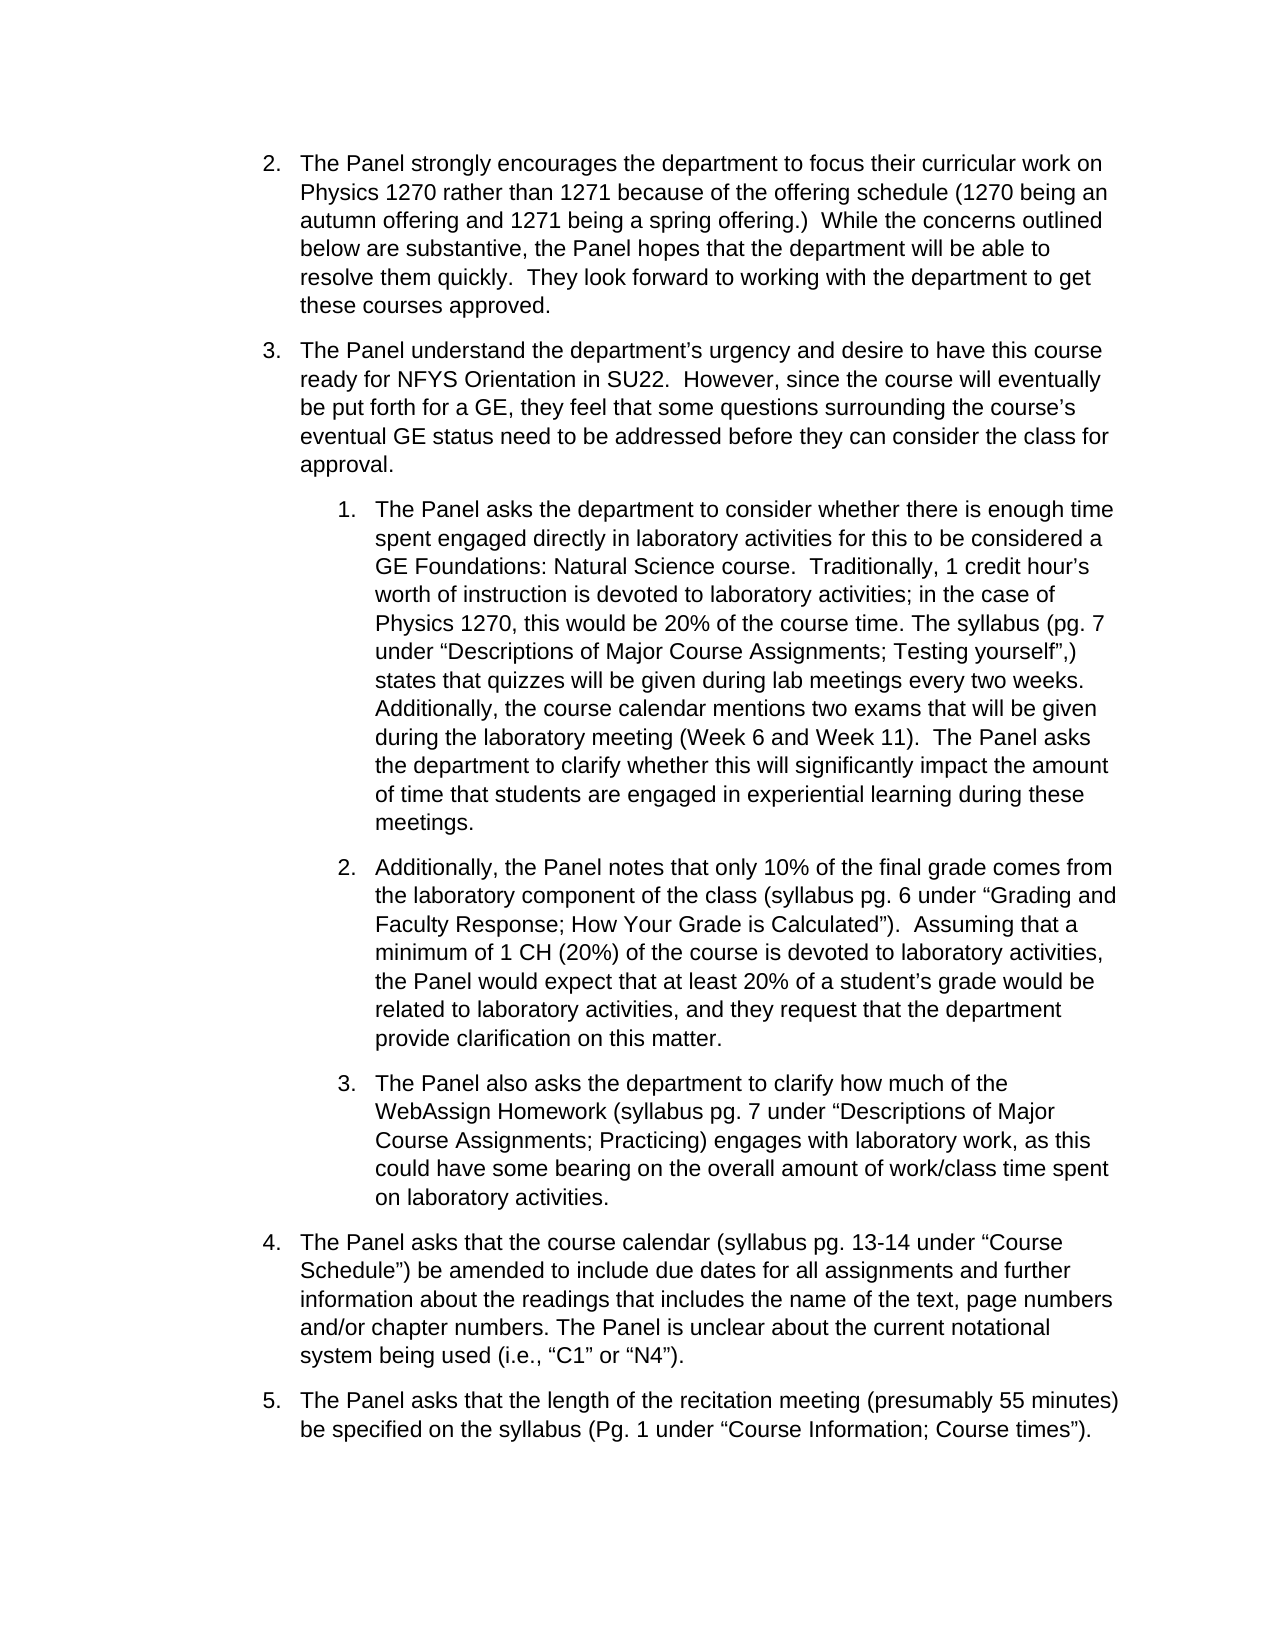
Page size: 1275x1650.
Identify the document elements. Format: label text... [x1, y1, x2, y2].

list The Panel asks that the course calendar (syllabus pg. 13-14 under “Course Schedule”) be amended to include due dates for all assignments and further information about the readings that includes the name of the text, page numbers and/or chapter numbers. The Panel is unclear about the current notational system being used (i.e., “C1” or “N4”). [262, 1229, 1125, 1369]
list Additionally, the Panel notes that only 10% of the final grade comes from the laboratory component of the class (syllabus pg. 6 under “Grading and Faculty Response; How Your Grade is Calculated”). Assuming that a minimum of 1 CH (20%) of the course is devoted to laboratory activities, the Panel would expect that at least 20% of a student’s grade would be related to laboratory activities, and they request that the department provide clarification on this matter. [337, 854, 1125, 1051]
list The Panel also asks the department to clarify how much of the WebAssign Homework (syllabus pg. 7 under “Descriptions of Major Course Assignments; Practicing) engages with laboratory work, as this could have some bearing on the overall amount of work/class time spent on laboratory activities. [337, 1070, 1125, 1210]
list The Panel asks the department to consider whether there is enough time spent engaged directly in laboratory activities for this to be considered a GE Foundations: Natural Science course. Traditionally, 1 credit hour’s worth of instruction is devoted to laboratory activities; in the case of Physics 1270, this would be 20% of the course time. The syllabus (pg. 7 under “Descriptions of Major Course Assignments; Testing yourself”,) states that quizzes will be given during lab meetings every two weeks. Additionally, the course calendar mentions two exams that will be given during the laboratory meeting (Week 6 and Week 11). The Panel asks the department to clarify whether this will significantly impact the amount of time that students are engaged in experiential learning during these meetings. [337, 496, 1125, 835]
list The Panel understand the department’s urgency and desire to have this course ready for NFYS Orientation in SU22. However, since the course will eventually be put forth for a GE, they feel that some questions surrounding the course’s eventual GE status need to be addressed before they can consider the class for approval. [262, 337, 1125, 477]
list The Panel asks that the length of the recitation meeting (presumably 55 minutes) be specified on the syllabus (Pg. 1 under “Course Information; Course times”). [262, 1387, 1125, 1442]
list The Panel strongly encourages the department to focus their curricular work on Physics 1270 rather than 1271 because of the offering schedule (1270 being an autumn offering and 1271 being a spring offering.) While the concerns outlined below are substantive, the Panel hopes that the department will be able to resolve them quickly. They look forward to working with the department to get these courses approved. [262, 150, 1125, 318]
